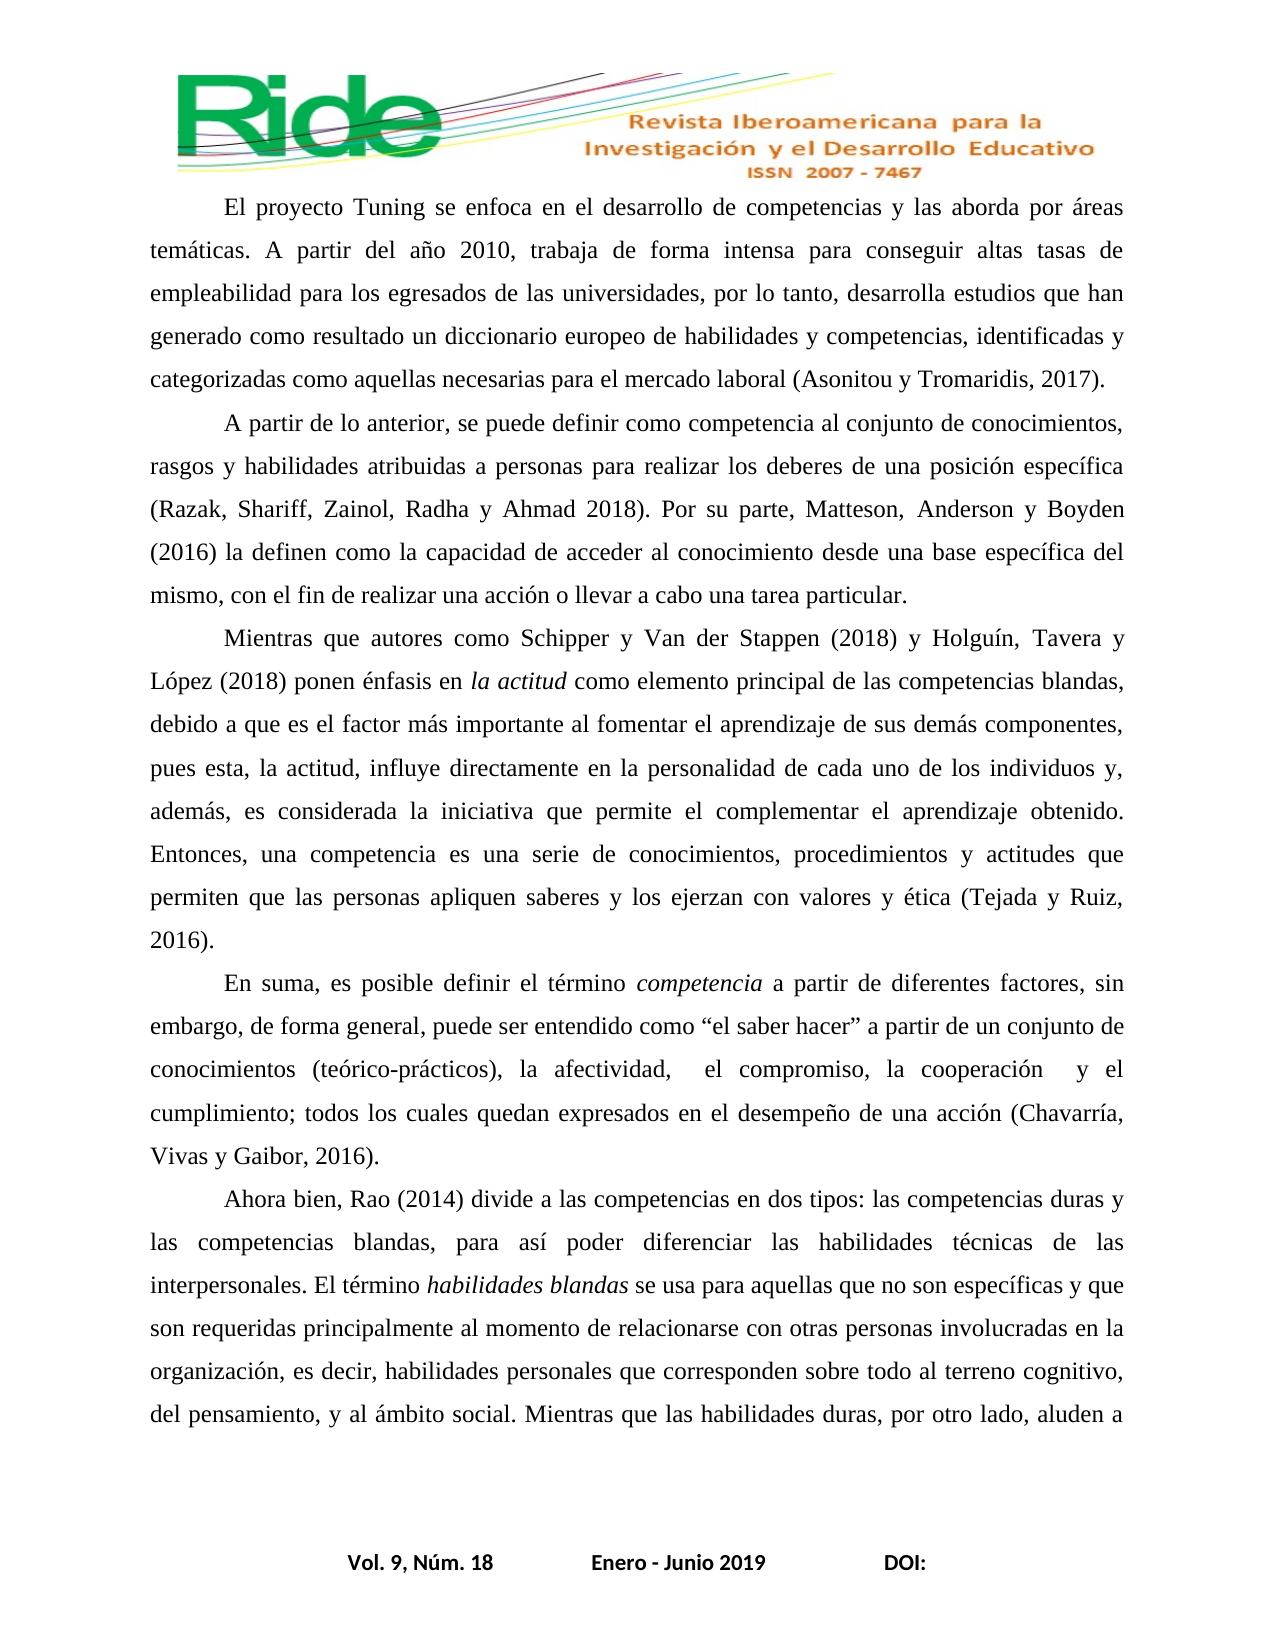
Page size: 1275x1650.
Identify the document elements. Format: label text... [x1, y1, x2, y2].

text A partir de lo anterior, se puede definir como competencia al conjunto de conocimientos, rasgos y habilidades atribuidas a personas para realizar los deberes de una posición específica (Razak, Shariff, Zainol, Radha y Ahmad 2018). Por su parte, Matteson, Anderson y Boyden (2016) la definen como la capacidad de acceder al conocimiento desde una base específica del mismo, con el fin de realizar una acción o llevar a cabo una tarea particular. [150, 408, 1125, 609]
picture [177, 73, 1098, 182]
text El proyecto Tuning se enfoca en el desarrollo de competencias y las aborda por áreas temáticas. A partir del año 2010, trabaja de forma intensa para conseguir altas tasas de empleabilidad para los egresados de las universidades, por lo tanto, desarrolla estudios que han generado como resultado un diccionario europeo de habilidades y competencias, identificadas y categorizadas como aquellas necesarias para el mercado laboral (Asonitou y Tromaridis, 2017). [150, 192, 1125, 393]
text Mientras que autores como Schipper y Van der Stappen (2018) y Holguín, Tavera y López (2018) ponen énfasis en la actitud como elemento principal de las competencias blandas, debido a que es el factor más importante al fomentar el aprendizaje de sus demás componentes, pues esta, la actitud, influye directamente en la personalidad de cada uno de los individuos y, además, es considerada la iniciativa que permite el complementar el aprendizaje obtenido. Entonces, una competencia es una serie de conocimientos, procedimientos y actitudes que permiten que las personas apliquen saberes y los ejerzan con valores y ética (Tejada y Ruiz, 2016). [150, 623, 1125, 954]
text En suma, es posible definir el término competencia a partir de diferentes factores, sin embargo, de forma general, puede ser entendido como “el saber hacer” a partir de un conjunto de conocimientos (teórico-prácticos), la afectividad, el compromiso, la cooperación y el cumplimiento; todos los cuales quedan expresados en el desempeño de una acción (Chavarría, Vivas y Gaibor, 2016). [150, 968, 1125, 1169]
